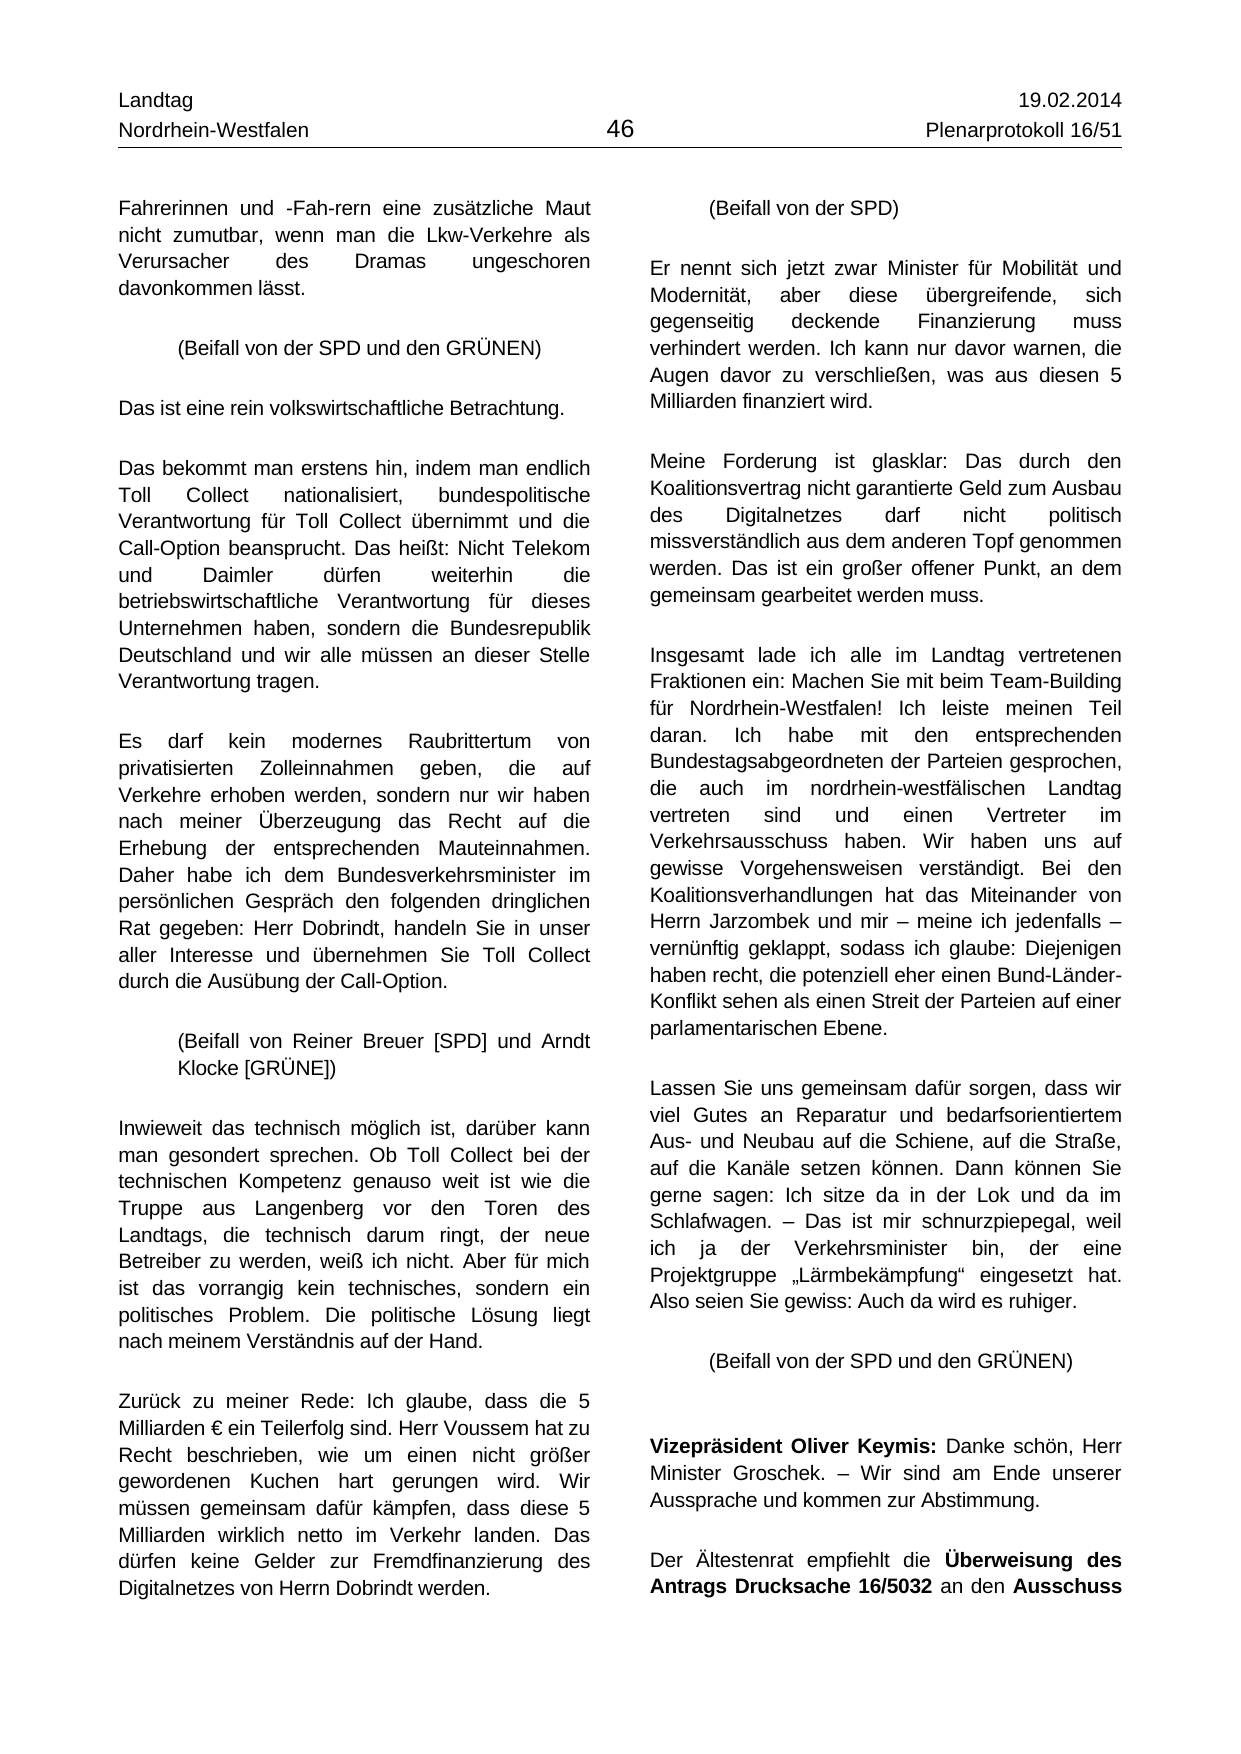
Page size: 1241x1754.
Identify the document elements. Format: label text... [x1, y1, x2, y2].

text Insgesamt lade ich alle im Landtag vertretenen Fraktionen ein: Machen Sie mit beim Team-Building für Nordrhein-Westfalen! Ich leiste meinen Teil daran. Ich habe mit den entsprechenden Bundestagsabgeordneten der Parteien gesprochen, die auch im nordrhein-westfälischen Landtag vertreten sind und einen Vertreter im Verkehrsausschuss haben. Wir haben uns auf gewisse Vorgehensweisen verständigt. Bei den Koalitionsverhandlungen hat das Miteinander von Herrn Jarzombek und mir – meine ich jedenfalls – vernünftig geklappt, sodass ich glaube: Diejenigen haben recht, die potenziell eher einen Bund-Länder-Konflikt sehen als einen Streit der Parteien auf einer parlamentarischen Ebene. [649, 643, 1122, 1040]
text (Beifall von der SPD und den GRÜNEN) [177, 337, 591, 360]
text Vizepräsident Oliver Keymis: Danke schön, Herr Minister Groschek. – Wir sind am Ende unserer Aussprache und kommen zur Abstimmung. [649, 1435, 1122, 1512]
text Das bekommt man erstens hin, indem man endlich Toll Collect nationalisiert, bundespolitische Verantwortung für Toll Collect übernimmt und die Call-Option beansprucht. Das heißt: Nicht Telekom und Daimler dürfen weiterhin die betriebswirtschaftliche Verantwortung für dieses Unternehmen haben, sondern die Bundesrepublik Deutschland und wir alle müssen an dieser Stelle Verantwortung tragen. [118, 457, 591, 693]
text Lassen Sie uns gemeinsam dafür sorgen, dass wir viel Gutes an Reparatur und bedarfsorientiertem Aus- und Neubau auf die Schiene, auf die Straße, auf die Kanäle setzen können. Dann können Sie gerne sagen: Ich sitze da in der Lok und da im Schlafwagen. – Das ist mir schnurzpiepegal, weil ich ja der Verkehrsminister bin, der eine Projektgruppe „Lärmbekämpfung“ eingesetzt hat. Also seien Sie gewiss: Auch da wird es ruhiger. [649, 1077, 1122, 1313]
text Das ist eine rein volkswirtschaftliche Betrachtung. [118, 397, 591, 420]
text (Beifall von der SPD und den GRÜNEN) [709, 1350, 1122, 1373]
text (Beifall von der SPD) [709, 197, 1122, 220]
text Zurück zu meiner Rede: Ich glaube, dass die 5 Milliarden € ein Teilerfolg sind. Herr Voussem hat zu Recht beschrieben, wie um einen nicht größer gewordenen Kuchen hart gerungen wird. Wir müssen gemeinsam dafür kämpfen, dass diese 5 Milliarden wirklich netto im Verkehr landen. Das dürfen keine Gelder zur Fremdfinanzierung des Digitalnetzes von Herrn Dobrindt werden. [118, 1390, 591, 1600]
text Es darf kein modernes Raubrittertum von privatisierten Zolleinnahmen geben, die auf Verkehre erhoben werden, sondern nur wir haben nach meiner Überzeugung das Recht auf die Erhebung der entsprechenden Mauteinnahmen. Daher habe ich dem Bundesverkehrsminister im persönlichen Gespräch den folgenden dringlichen Rat gegeben: Herr Dobrindt, handeln Sie in unser aller Interesse und übernehmen Sie Toll Collect durch die Ausübung der Call-Option. [118, 730, 591, 993]
text Inwieweit das technisch möglich ist, darüber kann man gesondert sprechen. Ob Toll Collect bei der technischen Kompetenz genauso weit ist wie die Truppe aus Langenberg vor den Toren des Landtags, die technisch darum ringt, der neue Betreiber zu werden, weiß ich nicht. Aber für mich ist das vorrangig kein technisches, sondern ein politisches Problem. Die politische Lösung liegt nach meinem Verständnis auf der Hand. [118, 1117, 591, 1353]
text Meine Forderung ist glasklar: Das durch den Koalitionsvertrag nicht garantierte Geld zum Ausbau des Digitalnetzes darf nicht politisch missverständlich aus dem anderen Topf genommen werden. Das ist ein großer offener Punkt, an dem gemeinsam gearbeitet werden muss. [649, 450, 1122, 607]
text Er nennt sich jetzt zwar Minister für Mobilität und Modernität, aber diese übergreifende, sich gegenseitig deckende Finanzierung muss verhindert werden. Ich kann nur davor warnen, die Augen davor zu verschließen, was aus diesen 5 Milliarden finanziert wird. [649, 257, 1122, 413]
text (Beifall von Reiner Breuer [SPD] und Arndt Klocke [GRÜNE]) [177, 1030, 591, 1080]
